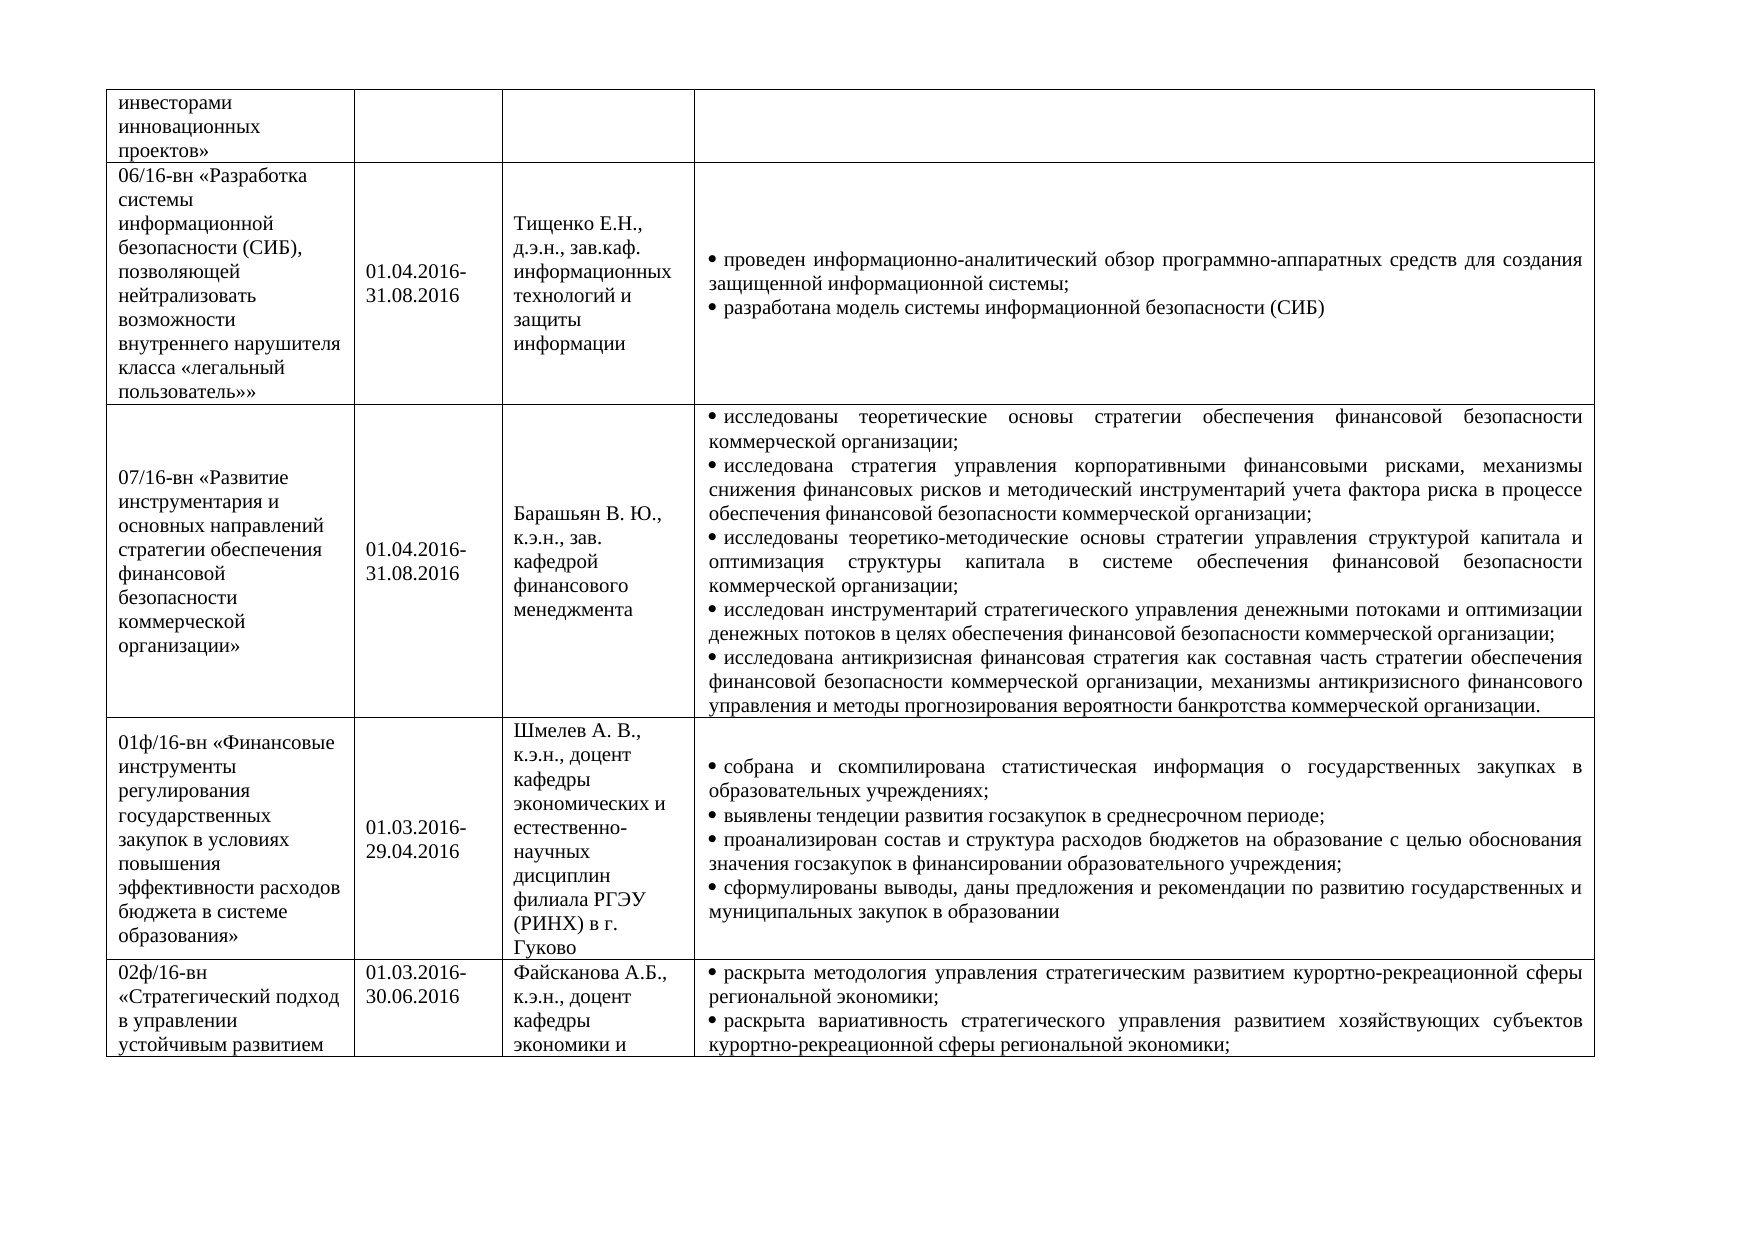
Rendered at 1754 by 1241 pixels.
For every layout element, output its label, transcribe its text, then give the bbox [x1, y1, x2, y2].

table_cell 07/16-вн «Развитие инструментария и основных направлений стратегии обеспечения финансовой безопасности коммерческой организации» [107, 405, 354, 717]
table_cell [503, 90, 694, 162]
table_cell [503, 960, 694, 1056]
table_cell Тищенко Е.Н., д.э.н., зав.каф. информационных технологий и защиты информации [503, 163, 694, 403]
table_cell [107, 960, 354, 1056]
table_cell проведен информационно-аналитический обзор программно-аппаратных средств для создания защищенной информационной системы; разработана модель системы информационной безопасности (СИБ) [695, 163, 1594, 403]
table_cell 06/16-вн «Разработка системы информационной безопасности (СИБ), позволяющей нейтрализовать возможности внутреннего нарушителя класса «легальный пользователь»» [107, 163, 354, 403]
table_cell 01ф/16-вн «Финансовые инструменты регулирования государственных закупок в условиях повышения эффективности расходов бюджета в системе образования» [107, 718, 354, 959]
table_cell 01.04.2016-31.08.2016 [355, 163, 502, 403]
table_cell исследованы теоретические основы стратегии обеспечения финансовой безопасности коммерческой организации; исследована стратегия управления корпоративными финансовыми рисками, механизмы снижения финансовых рисков и методический инструментарий учета фактора риска в процессе обеспечения финансовой безопасности коммерческой организации; исследованы теоретико-методические основы стратегии управления структурой капитала и оптимизация структуры капитала в системе обеспечения финансовой безопасности коммерческой организации; исследован инструментарий стратегического управления денежными потоками и оптимизации денежных потоков в целях обеспечения финансовой безопасности коммерческой организации; исследована антикризисная финансовая стратегия как составная часть стратегии обеспечения финансовой безопасности коммерческой организации, механизмы антикризисного финансового управления и методы прогнозирования вероятности банкротства коммерческой организации. [695, 405, 1594, 717]
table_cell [355, 90, 502, 162]
table_cell Шмелев А. В., к.э.н., доцент кафедры экономических и естественно-научных дисциплин филиала РГЭУ (РИНХ) в г. Гуково [503, 718, 694, 959]
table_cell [107, 90, 354, 162]
table_cell 01.03.2016-29.04.2016 [355, 718, 502, 959]
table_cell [695, 960, 1594, 1056]
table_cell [355, 960, 502, 1056]
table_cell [695, 90, 1594, 162]
table_cell собрана и скомпилирована статистическая информация о государственных закупках в образовательных учреждениях; выявлены тендеции развития госзакупок в среднесрочном периоде; проанализирован состав и структура расходов бюджетов на образование с целью обоснования значения госзакупок в финансировании образовательного учреждения; сформулированы выводы, даны предложения и рекомендации по развитию государственных и муниципальных закупок в образовании [695, 718, 1594, 959]
table_cell 01.04.2016-31.08.2016 [355, 405, 502, 717]
table_cell Барашьян В. Ю., к.э.н., зав. кафедрой финансового менеджмента [503, 405, 694, 717]
